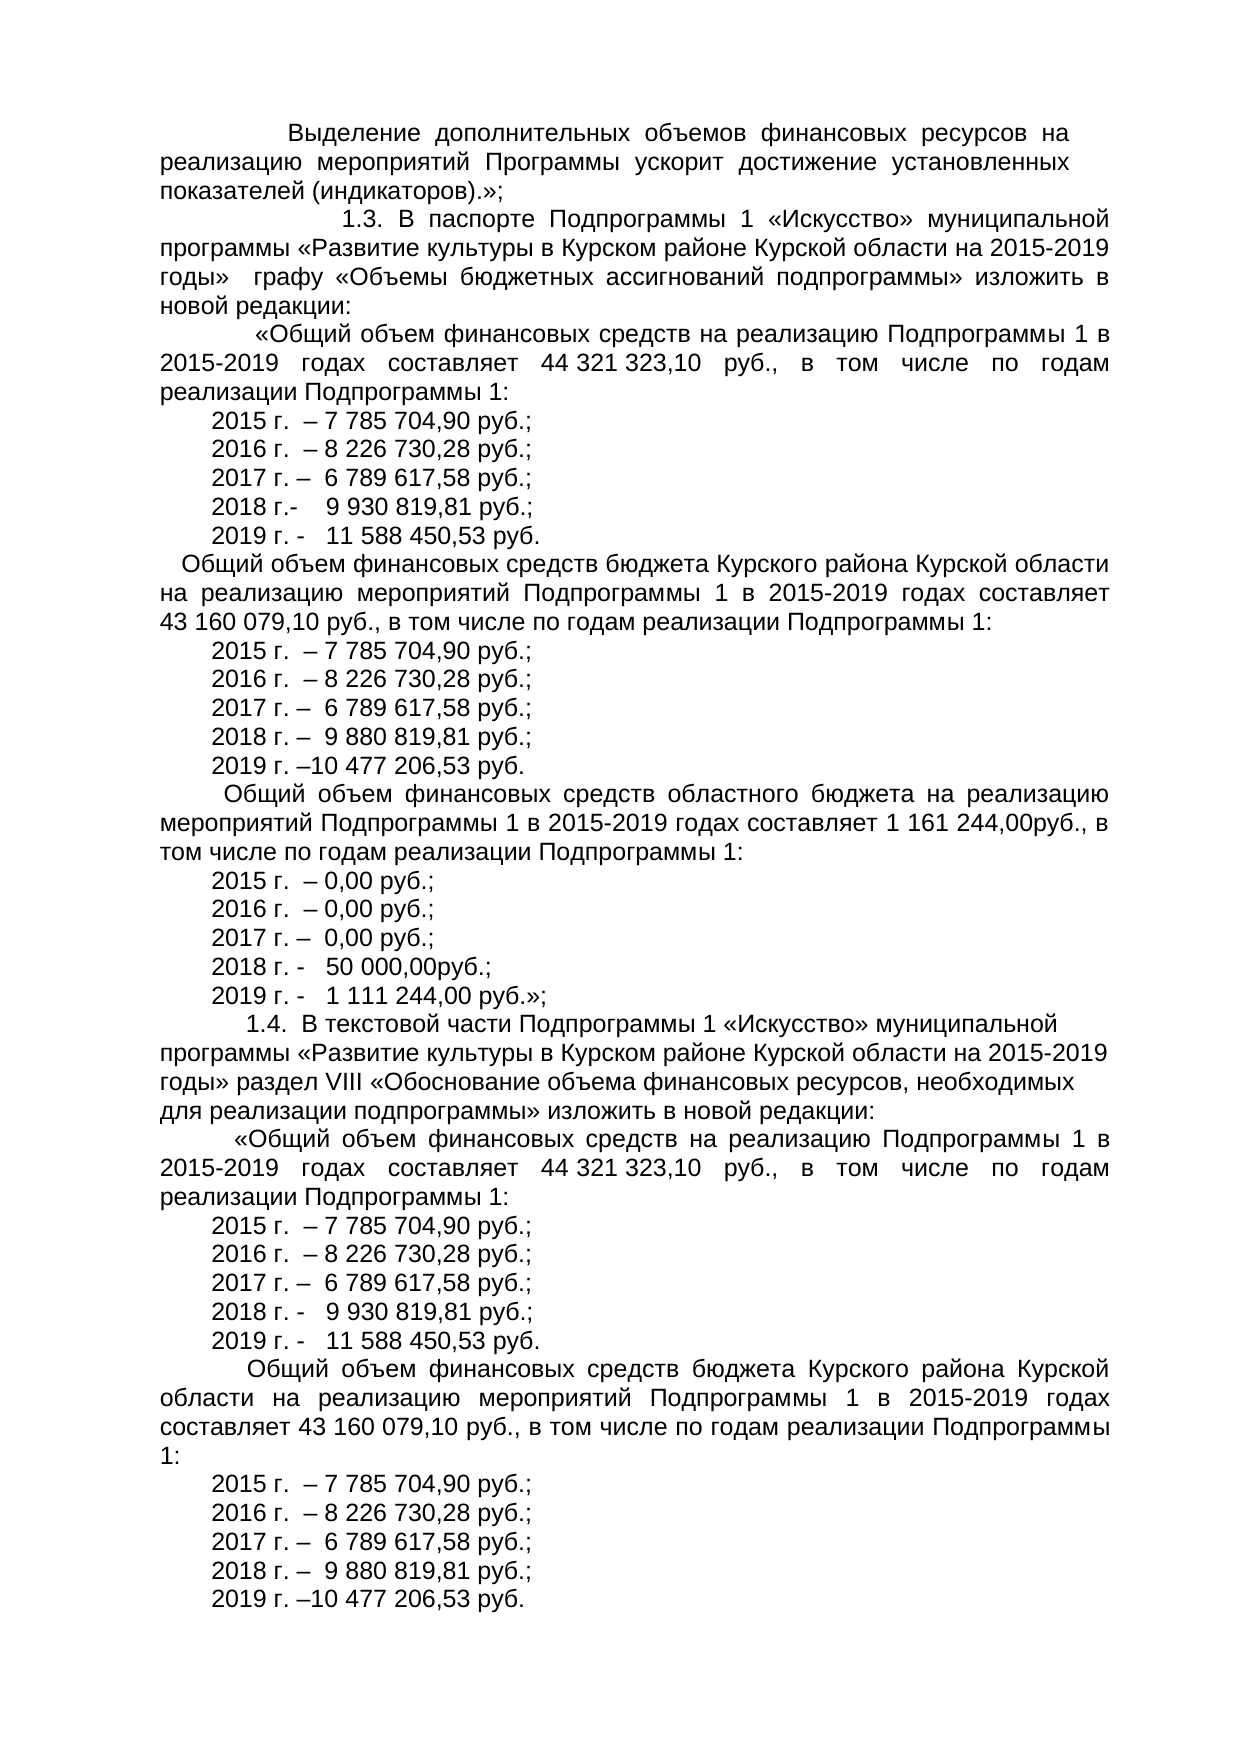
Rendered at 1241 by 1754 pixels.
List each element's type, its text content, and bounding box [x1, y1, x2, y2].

text 2017 г. – 6 789 617,58 руб.; [159, 463, 1070, 492]
text 1.3. В паспорте Подпрограммы 1 «Искусство» муниципальной программы «Развитие культуры в Курском районе Курской области на 2015-2019 годы» графу «Объемы бюджетных ассигнований подпрограммы» изложить в новой редакции: [159, 204, 1110, 319]
text 2017 г. – 6 789 617,58 руб.; [159, 693, 1070, 722]
text 2019 г. - 1 111 244,00 руб.»; [159, 981, 1110, 1009]
text 2015 г. – 7 785 704,90 руб.; [159, 1211, 1070, 1239]
text 2018 г. - 50 000,00руб.; [159, 952, 1070, 981]
text 2017 г. – 0,00 руб.; [159, 923, 1070, 952]
text 2019 г. –10 477 206,53 руб. [159, 751, 1070, 779]
text Общий объем финансовых средств областного бюджета на реализацию мероприятий Подпрограммы 1 в 2015-2019 годах составляет 1 161 244,00руб., в том числе по годам реализации Подпрограммы 1: [159, 779, 1110, 866]
text 2018 г. – 9 880 819,81 руб.; [159, 722, 1070, 751]
text Общий объем финансовых средств бюджета Курского района Курской области на реализацию мероприятий Подпрограммы 1 в 2015-2019 годах составляет 43 160 079,10 руб., в том числе по годам реализации Подпрограммы 1: [159, 1354, 1110, 1469]
text 2018 г.- 9 930 819,81 руб.; [159, 492, 1070, 521]
text 2018 г. - 9 930 819,81 руб.; [159, 1297, 1070, 1326]
text Выделение дополнительных объемов финансовых ресурсов на реализацию мероприятий Программы ускорит достижение установленных показателей (индикаторов).»; [159, 118, 1070, 204]
text «Общий объем финансовых средств на реализацию Подпрограммы 1 в 2015-2019 годах составляет 44 321 323,10 руб., в том числе по годам реализации Подпрограммы 1: [159, 1124, 1110, 1211]
text Общий объем финансовых средств бюджета Курского района Курской области на реализацию мероприятий Подпрограммы 1 в 2015-2019 годах составляет 43 160 079,10 руб., в том числе по годам реализации Подпрограммы 1: [159, 549, 1110, 636]
text 2016 г. – 8 226 730,28 руб.; [159, 434, 1070, 463]
text «Общий объем финансовых средств на реализацию Подпрограммы 1 в 2015-2019 годах составляет 44 321 323,10 руб., в том числе по годам реализации Подпрограммы 1: [159, 319, 1110, 406]
text 2017 г. – 6 789 617,58 руб.; [159, 1268, 1070, 1297]
text 2015 г. – 7 785 704,90 руб.; [159, 406, 1070, 434]
text 1.4. В текстовой части Подпрограммы 1 «Искусство» муниципальной программы «Развитие культуры в Курском районе Курской области на 2015-2019 годы» раздел VIII «Обоснование объема финансовых ресурсов, необходимых для реализации подпрограммы» изложить в новой редакции: [159, 1009, 1110, 1124]
text 2017 г. – 6 789 617,58 руб.; [159, 1527, 1070, 1556]
text 2015 г. – 0,00 руб.; [159, 866, 1070, 894]
text 2019 г. –10 477 206,53 руб. [159, 1584, 1070, 1613]
text 2016 г. – 8 226 730,28 руб.; [159, 1498, 1070, 1527]
text 2016 г. – 8 226 730,28 руб.; [159, 664, 1070, 693]
text 2019 г. - 11 588 450,53 руб. [159, 521, 1070, 549]
text 2016 г. – 0,00 руб.; [159, 894, 1070, 923]
text 2015 г. – 7 785 704,90 руб.; [159, 1469, 1070, 1498]
text 2018 г. – 9 880 819,81 руб.; [159, 1556, 1070, 1584]
text 2015 г. – 7 785 704,90 руб.; [159, 636, 1070, 664]
text 2019 г. - 11 588 450,53 руб. [159, 1326, 1070, 1354]
text 2016 г. – 8 226 730,28 руб.; [159, 1239, 1070, 1268]
